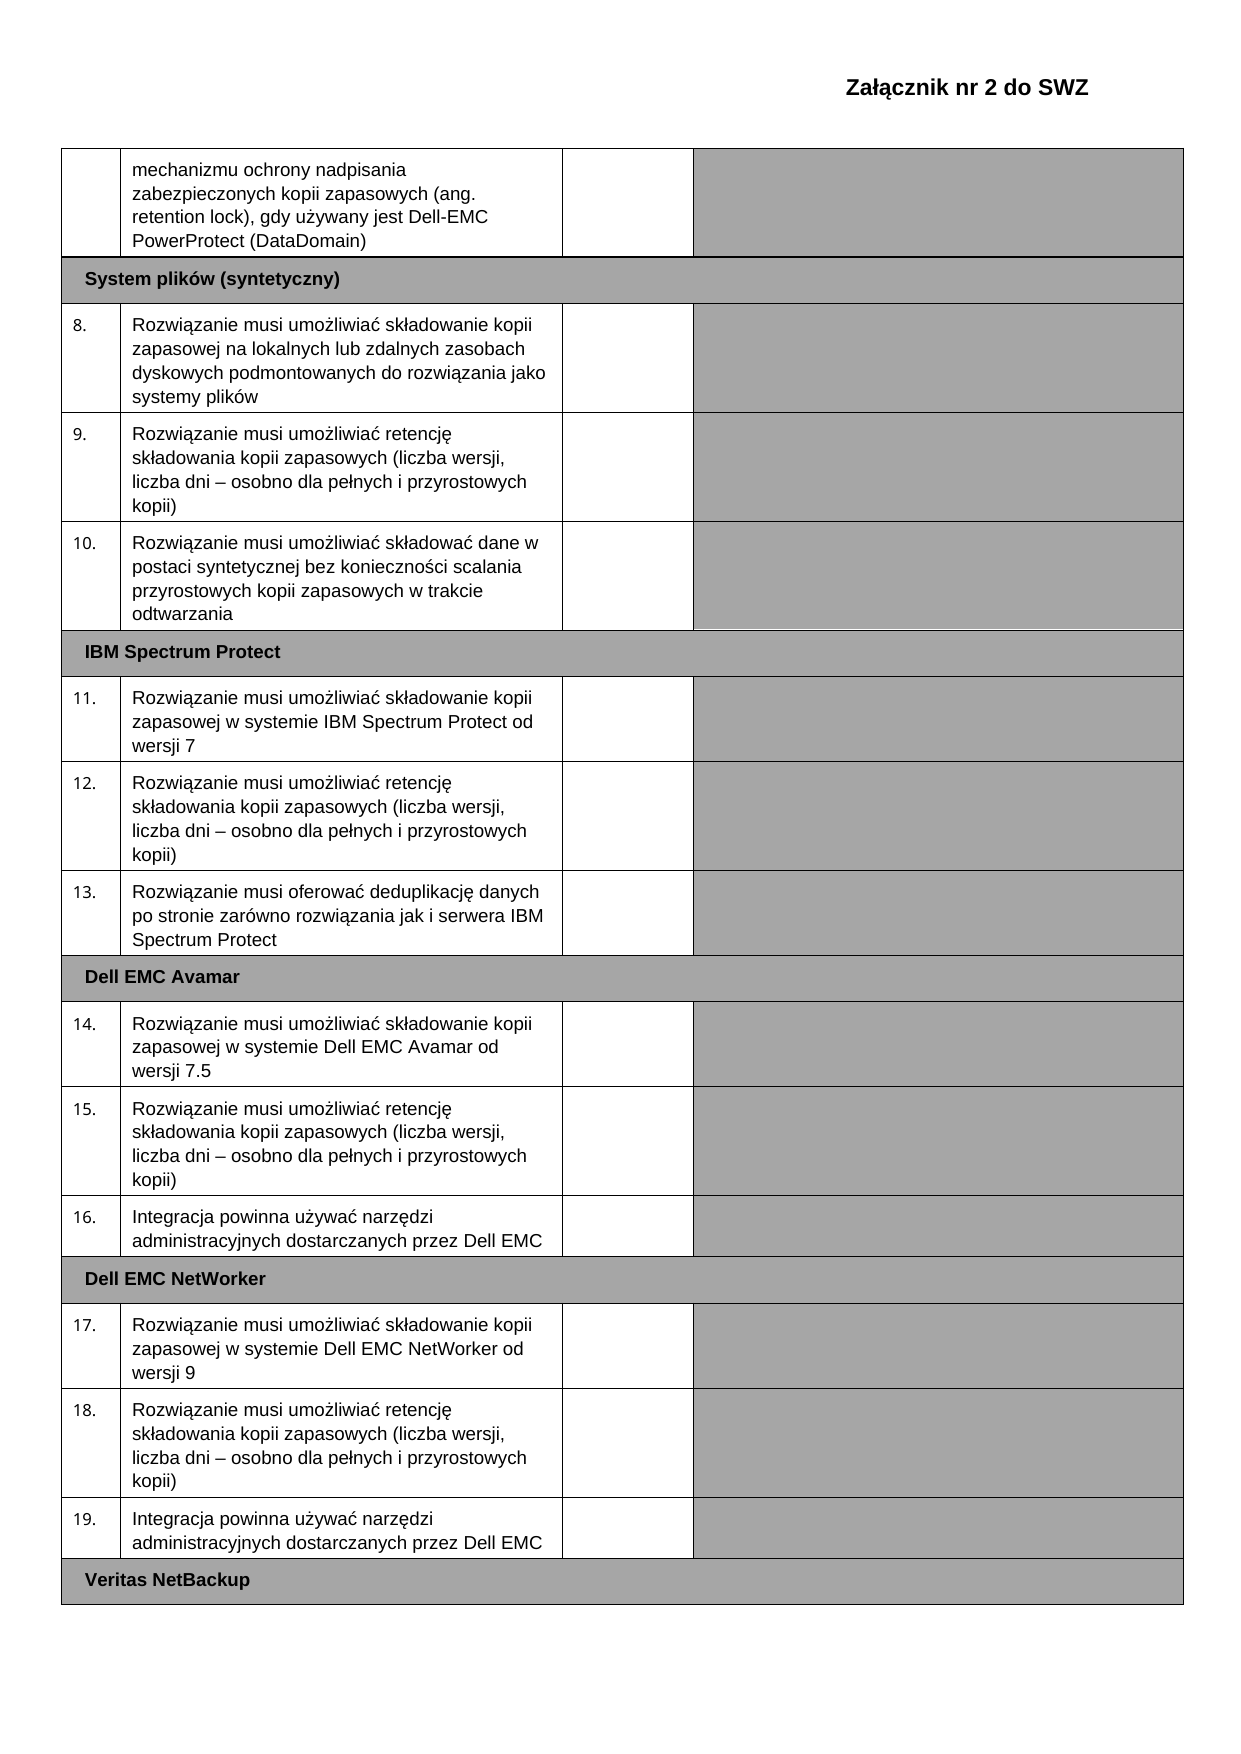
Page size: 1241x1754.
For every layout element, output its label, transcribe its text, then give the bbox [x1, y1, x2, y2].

table_cell Integracja powinna używać narzędzi administracyjnych dostarczanych przez Dell EMC [121, 1498, 562, 1558]
table_cell [62, 149, 120, 256]
table_cell [563, 1002, 693, 1086]
table_cell [694, 413, 1183, 521]
table_cell [62, 522, 120, 629]
table_cell [62, 762, 120, 870]
table_cell [62, 1498, 120, 1558]
table_cell Rozwiązanie musi umożliwiać retencję składowania kopii zapasowych (liczba wersji, liczba dni – osobno dla pełnych i przyrostowych kopii) [121, 1087, 562, 1195]
table_cell [694, 304, 1183, 412]
table_cell [563, 871, 693, 955]
table_cell [563, 1498, 693, 1558]
table_cell [62, 304, 120, 412]
table_cell [62, 1304, 120, 1388]
table_cell [563, 149, 693, 256]
table_cell Rozwiązanie musi umożliwiać składować dane w postaci syntetycznej bez konieczności scalania przyrostowych kopii zapasowych w trakcie odtwarzania [121, 522, 562, 629]
table_cell [62, 871, 120, 955]
table_cell [62, 1196, 120, 1256]
table_cell Rozwiązanie musi umożliwiać składowanie kopii zapasowej w systemie Dell EMC NetWorker od wersji 9 [121, 1304, 562, 1388]
table_cell Dell EMC NetWorker [62, 1257, 1183, 1303]
table_cell [694, 1389, 1183, 1497]
table_cell [563, 304, 693, 412]
table_cell Rozwiązanie musi umożliwiać retencję składowania kopii zapasowych (liczba wersji, liczba dni – osobno dla pełnych i przyrostowych kopii) [121, 1389, 562, 1497]
table_cell [62, 1389, 120, 1497]
table_cell [62, 1002, 120, 1086]
table_cell Rozwiązanie musi umożliwiać retencję składowania kopii zapasowych (liczba wersji, liczba dni – osobno dla pełnych i przyrostowych kopii) [121, 762, 562, 870]
table_cell System plików (syntetyczny) [62, 258, 1183, 303]
table_cell [563, 1196, 693, 1256]
table_cell [694, 1498, 1183, 1558]
table_cell Rozwiązanie musi umożliwiać retencję składowania kopii zapasowych (liczba wersji, liczba dni – osobno dla pełnych i przyrostowych kopii) [121, 413, 562, 521]
table_cell Rozwiązanie musi umożliwiać składowanie kopii zapasowej w systemie IBM Spectrum Protect od wersji 7 [121, 677, 562, 761]
table_cell [694, 1196, 1183, 1256]
table_cell [563, 522, 693, 629]
table_cell Veritas NetBackup [62, 1559, 1183, 1604]
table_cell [121, 149, 562, 256]
table_cell [694, 871, 1183, 955]
table_cell [62, 677, 120, 761]
table_cell [563, 1087, 693, 1195]
table_cell [62, 1087, 120, 1195]
table_cell [694, 1002, 1183, 1086]
table_cell [694, 1087, 1183, 1195]
table_cell IBM Spectrum Protect [62, 631, 1183, 676]
table_cell [694, 1304, 1183, 1388]
table_cell [694, 522, 1183, 629]
table_cell [694, 149, 1183, 256]
table_cell [694, 762, 1183, 870]
table_cell Dell EMC Avamar [62, 956, 1183, 1001]
table_cell [694, 677, 1183, 761]
table_cell Rozwiązanie musi oferować deduplikację danych po stronie zarówno rozwiązania jak i serwera IBM Spectrum Protect [121, 871, 562, 955]
table_cell [62, 413, 120, 521]
table_cell [563, 1304, 693, 1388]
table_cell [563, 413, 693, 521]
table_cell Integracja powinna używać narzędzi administracyjnych dostarczanych przez Dell EMC [121, 1196, 562, 1256]
table_cell Rozwiązanie musi umożliwiać składowanie kopii zapasowej w systemie Dell EMC Avamar od wersji 7.5 [121, 1002, 562, 1086]
table_cell [563, 677, 693, 761]
table_cell [563, 1389, 693, 1497]
table_cell [563, 762, 693, 870]
